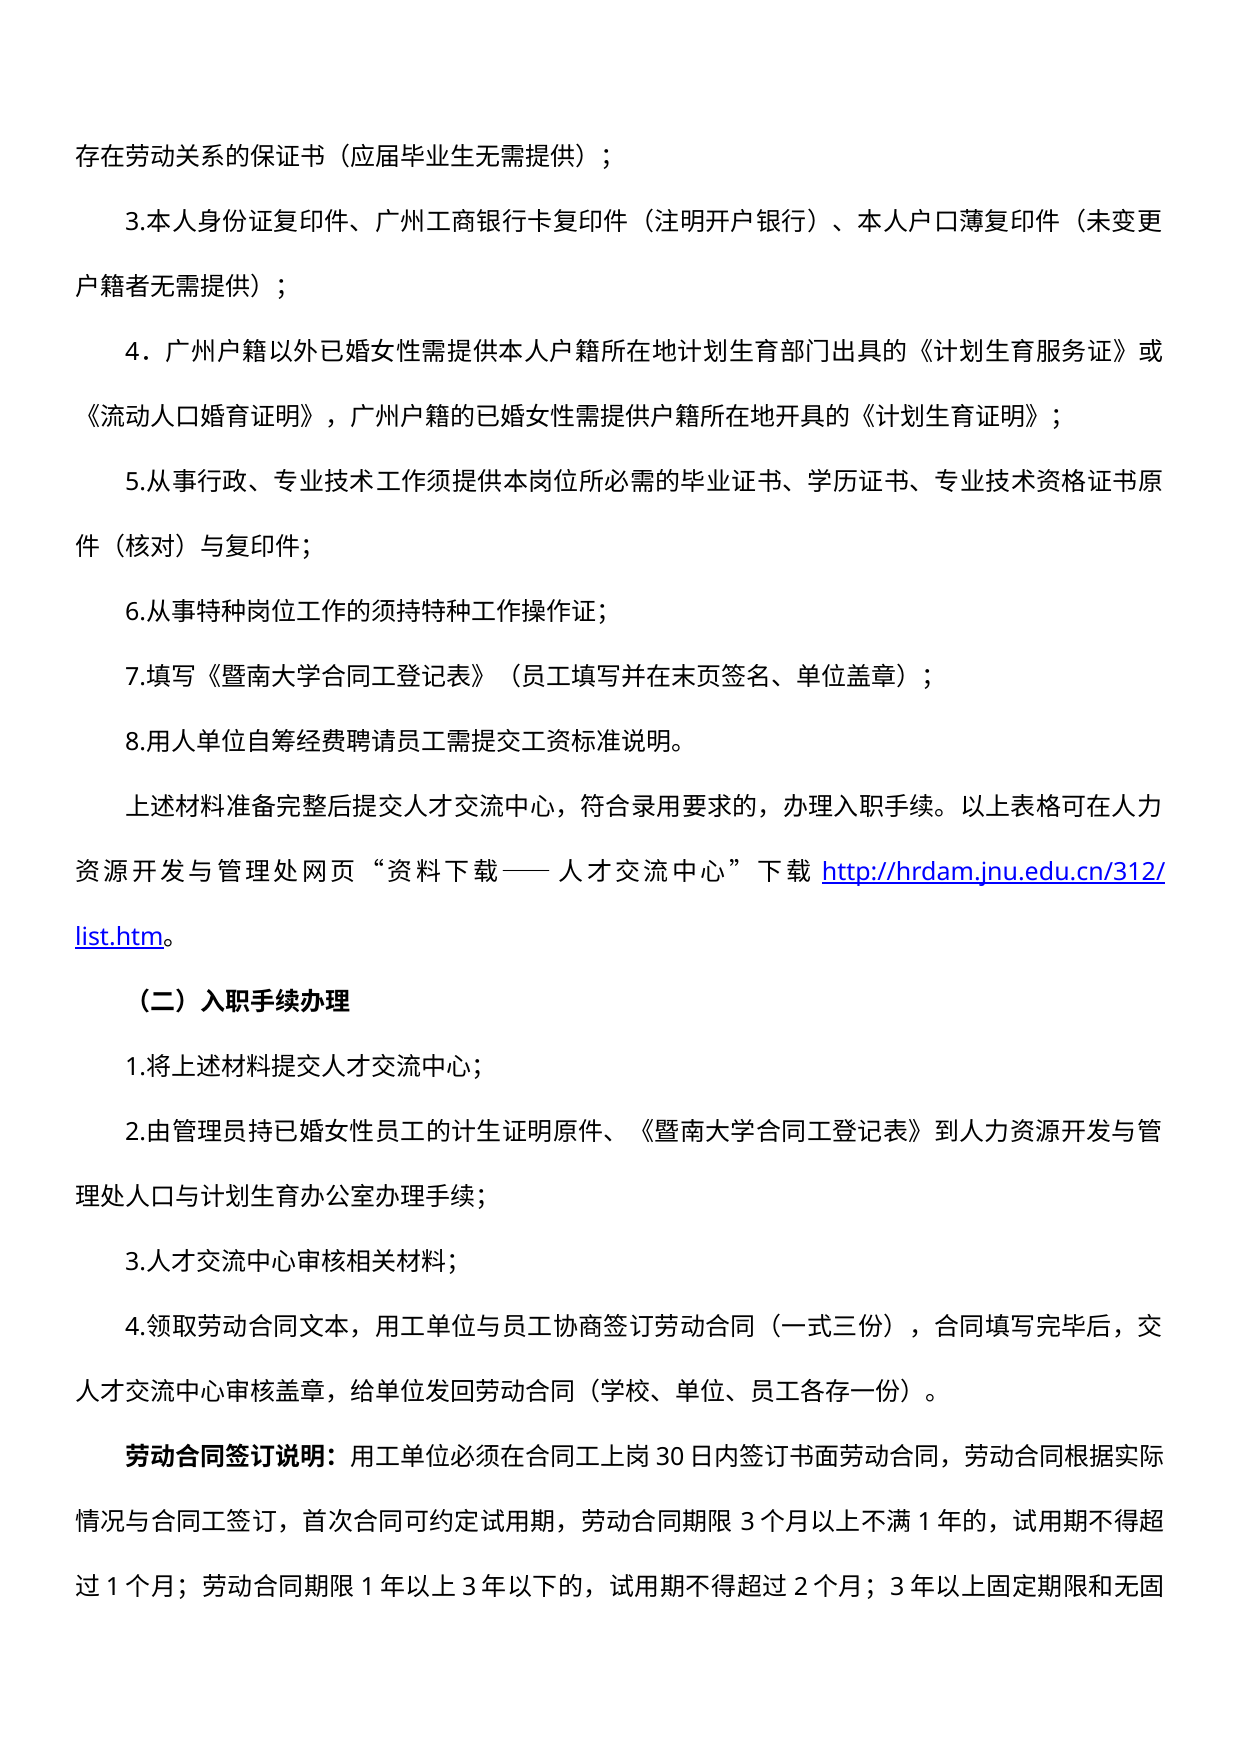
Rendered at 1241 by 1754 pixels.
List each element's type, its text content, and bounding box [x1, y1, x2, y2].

text （二）入职手续办理 [75, 967, 1165, 1032]
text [75, 122, 1165, 187]
text 3.本人身份证复印件、广州工商银行卡复印件（注明开户银行）、本人户口薄复印件（未变更户籍者无需提供）； [75, 187, 1165, 317]
text 8.用人单位自筹经费聘请员工需提交工资标准说明。 [75, 707, 1165, 772]
text 上述材料准备完整后提交人才交流中心，符合录用要求的，办理入职手续。以上表格可在人力资源开发与管理处网页“资料下载——人才交流中心”下载http://hrdam.jnu.edu.cn/312/list.htm。 [75, 772, 1165, 967]
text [75, 1422, 1165, 1617]
text 5.从事行政、专业技术工作须提供本岗位所必需的毕业证书、学历证书、专业技术资格证书原件（核对）与复印件； [75, 447, 1165, 577]
text 4.领取劳动合同文本，用工单位与员工协商签订劳动合同（一式三份），合同填写完毕后，交人才交流中心审核盖章，给单位发回劳动合同（学校、单位、员工各存一份）。 [75, 1292, 1165, 1422]
text 6.从事特种岗位工作的须持特种工作操作证； [75, 577, 1165, 642]
text 1.将上述材料提交人才交流中心； [75, 1032, 1165, 1097]
text 4．广州户籍以外已婚女性需提供本人户籍所在地计划生育部门出具的《计划生育服务证》或《流动人口婚育证明》，广州户籍的已婚女性需提供户籍所在地开具的《计划生育证明》； [75, 317, 1165, 447]
text 3.人才交流中心审核相关材料； [75, 1227, 1165, 1292]
text 7.填写《暨南大学合同工登记表》（员工填写并在末页签名、单位盖章）； [75, 642, 1165, 707]
text 2.由管理员持已婚女性员工的计生证明原件、《暨南大学合同工登记表》到人力资源开发与管理处人口与计划生育办公室办理手续； [75, 1097, 1165, 1227]
